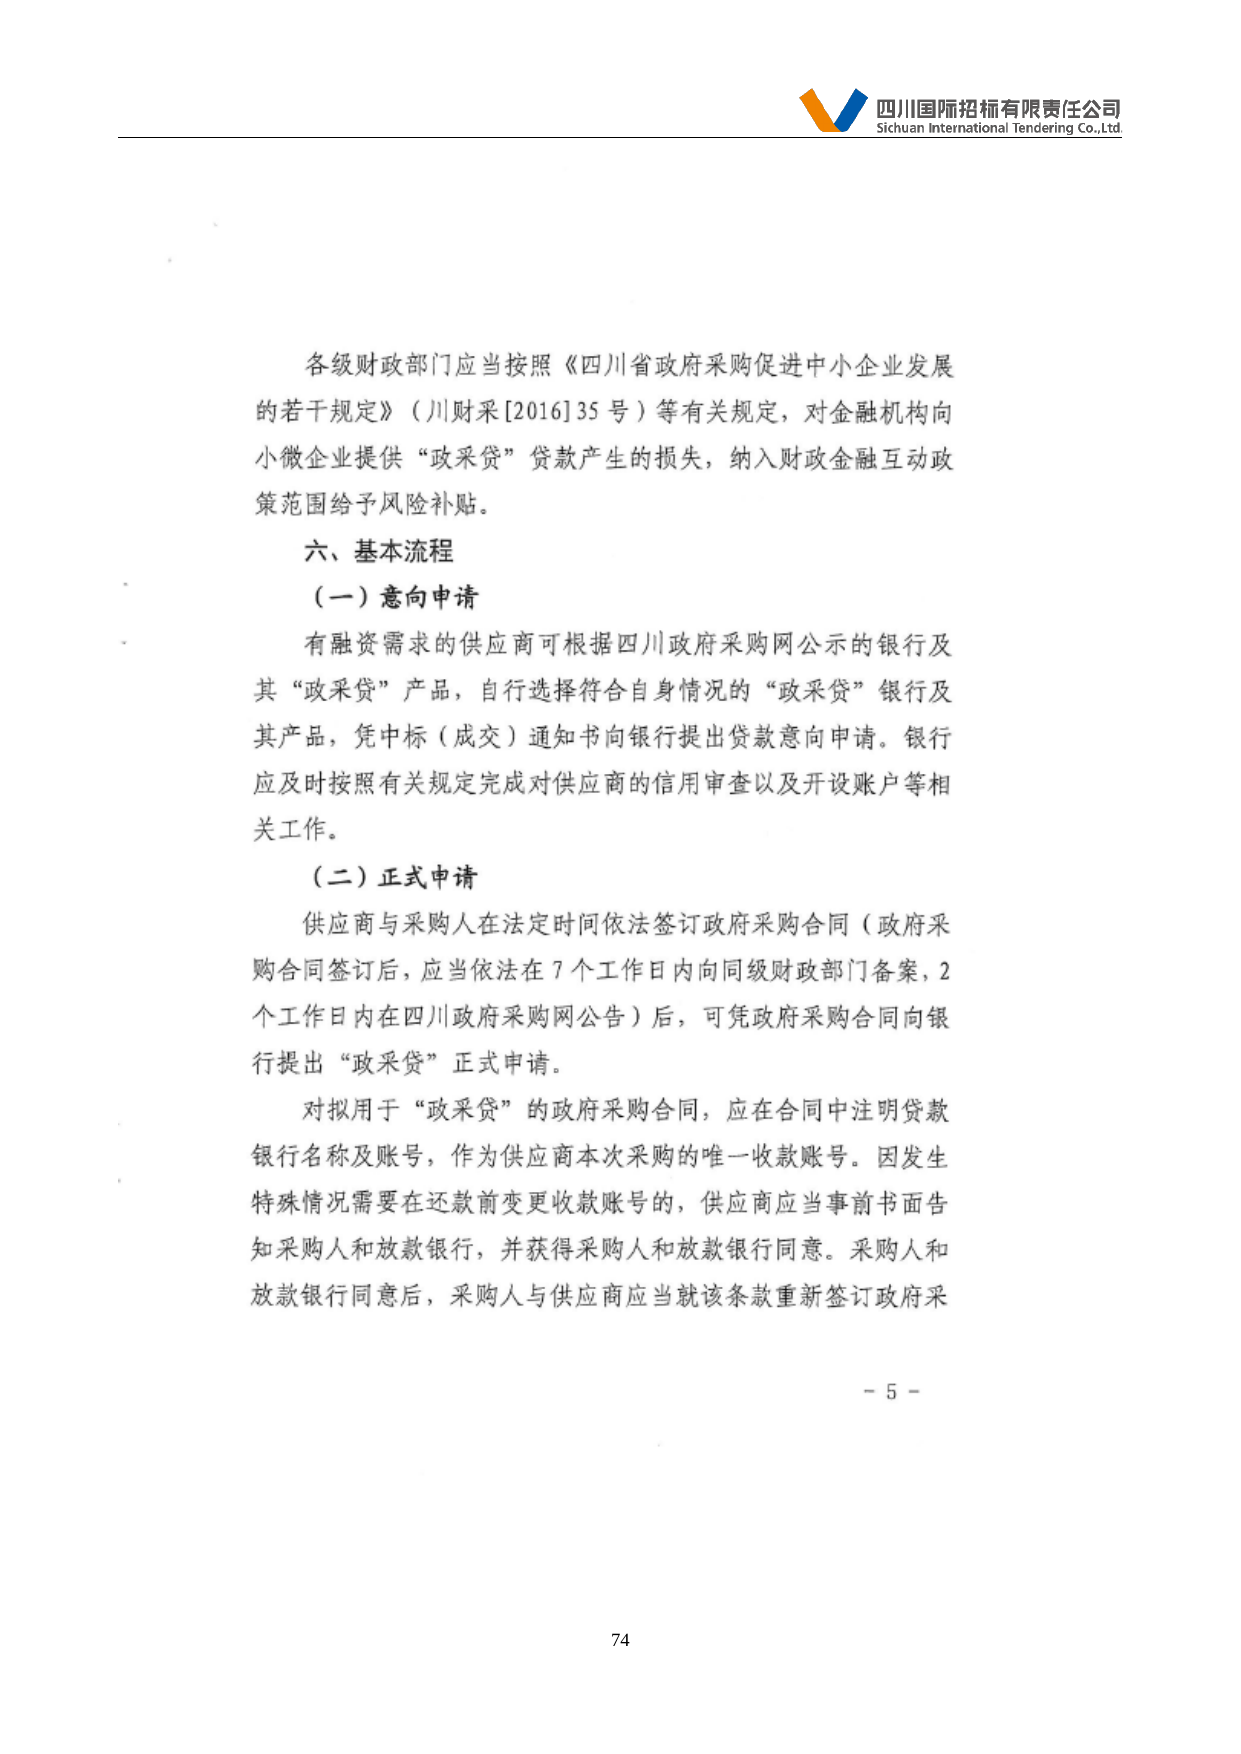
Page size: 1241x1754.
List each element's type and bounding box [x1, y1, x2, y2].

picture [118, 160, 1093, 1485]
picture [799, 88, 1123, 135]
